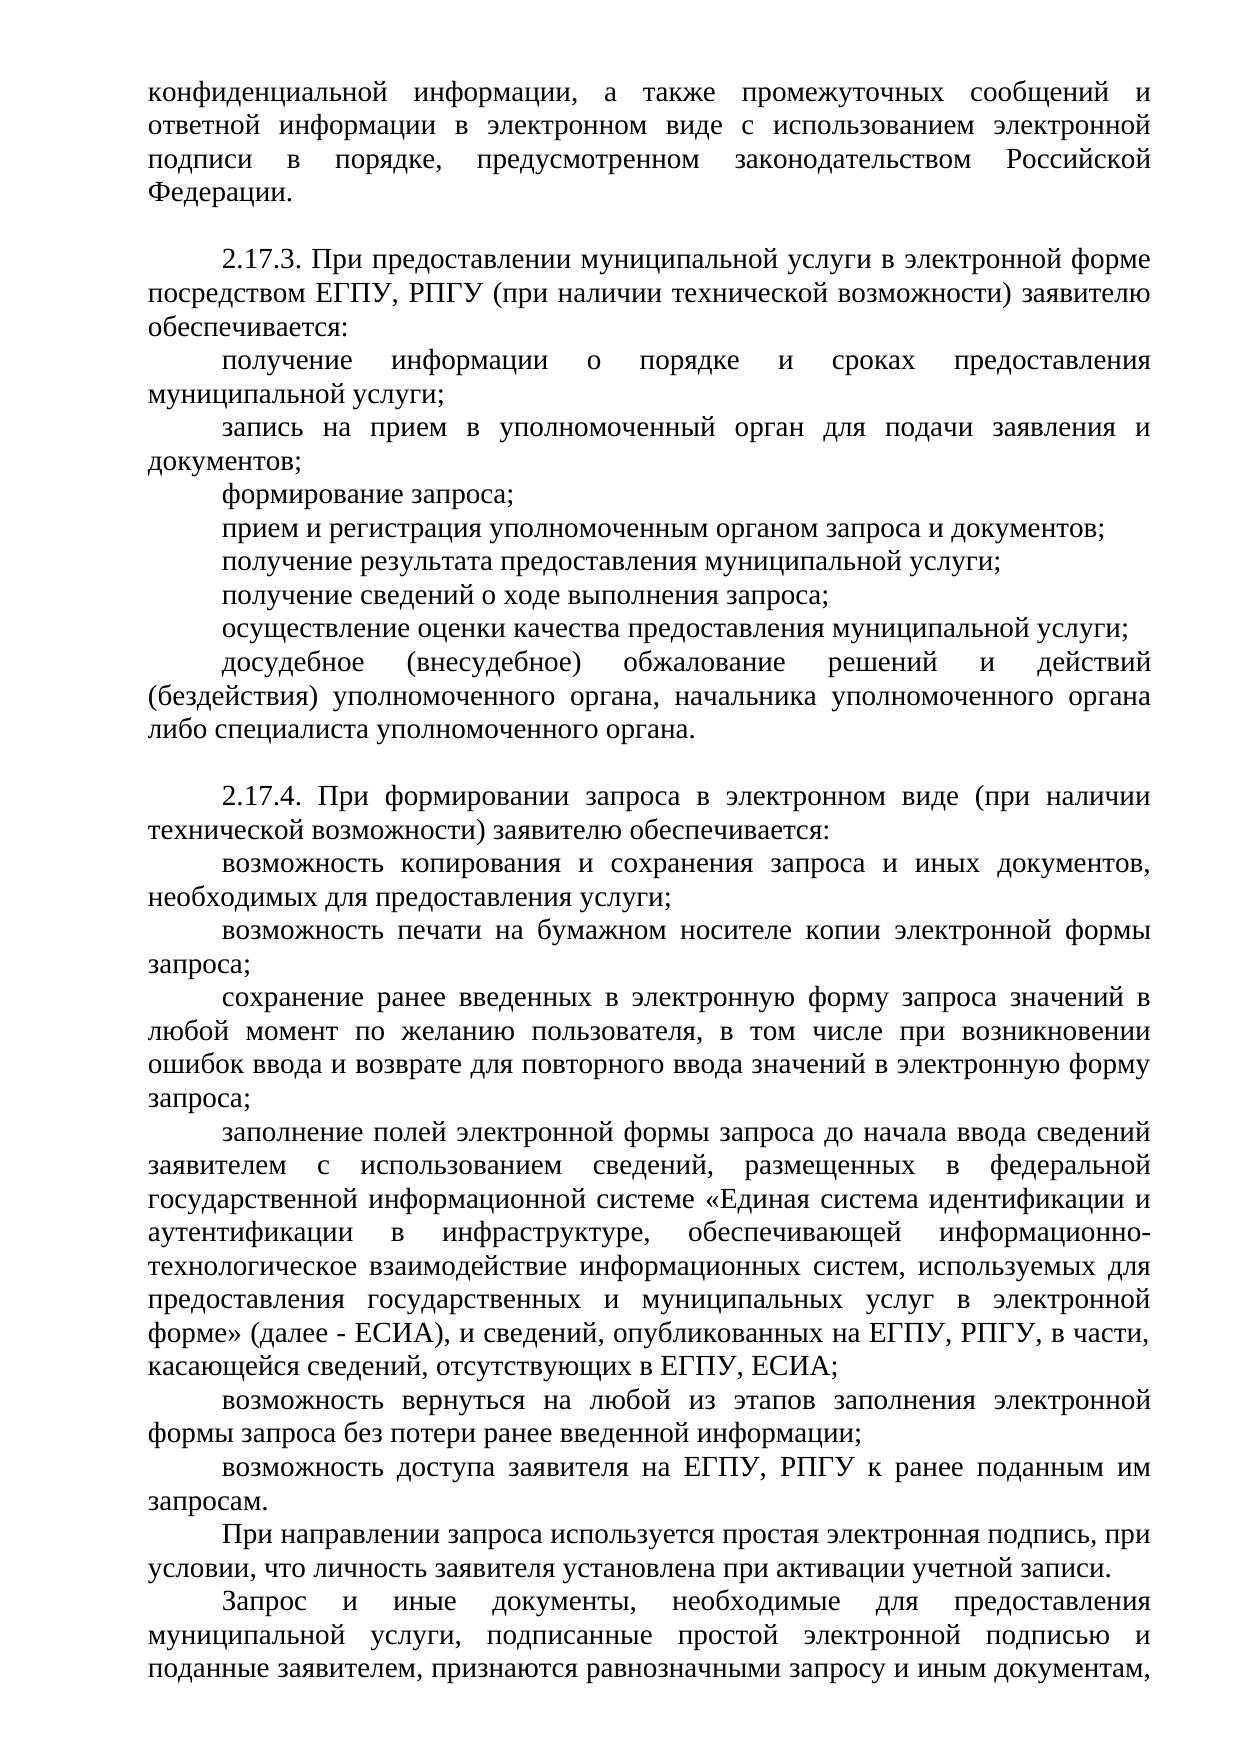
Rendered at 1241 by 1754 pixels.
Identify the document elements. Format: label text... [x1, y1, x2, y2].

text получение сведений о ходе выполнения запроса; [148, 577, 1152, 611]
text запись на прием в уполномоченный орган для подачи заявления и документов; [148, 409, 1152, 476]
text формирование запроса; [148, 476, 1152, 510]
text заполнение полей электронной формы запроса до начала ввода сведений заявителем с использованием сведений, размещенных в федеральной государственной информационной системе «Единая система идентификации и аутентификации в инфраструктуре, обеспечивающей информационно-технологическое взаимодействие информационных систем, используемых для предоставления государственных и муниципальных услуг в электронной форме» (далее - ЕСИА), и сведений, опубликованных на ЕГПУ, РПГУ, в части, касающейся сведений, отсутствующих в ЕГПУ, ЕСИА; [148, 1114, 1152, 1382]
text 2.17.4. При формировании запроса в электронном виде (при наличии технической возможности) заявителю обеспечивается: [148, 778, 1152, 845]
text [148, 74, 1152, 208]
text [148, 1583, 1152, 1684]
text возможность печати на бумажном носителе копии электронной формы запроса; [148, 912, 1152, 979]
text При направлении запроса используется простая электронная подпись, при условии, что личность заявителя установлена при активации учетной записи. [148, 1516, 1152, 1583]
text получение результата предоставления муниципальной услуги; [148, 543, 1152, 577]
text досудебное (внесудебное) обжалование решений и действий (бездействия) уполномоченного органа, начальника уполномоченного органа либо специалиста уполномоченного органа. [148, 644, 1152, 745]
text осуществление оценки качества предоставления муниципальной услуги; [148, 611, 1152, 644]
text 2.17.3. При предоставлении муниципальной услуги в электронной форме посредством ЕГПУ, РПГУ (при наличии технической возможности) заявителю обеспечивается: [148, 242, 1152, 342]
text сохранение ранее введенных в электронную форму запроса значений в любой момент по желанию пользователя, в том числе при возникновении ошибок ввода и возврате для повторного ввода значений в электронную форму запроса; [148, 979, 1152, 1114]
text прием и регистрация уполномоченным органом запроса и документов; [148, 510, 1152, 543]
text возможность доступа заявителя на ЕГПУ, РПГУ к ранее поданным им запросам. [148, 1449, 1152, 1516]
text возможность вернуться на любой из этапов заполнения электронной формы запроса без потери ранее введенной информации; [148, 1382, 1152, 1449]
text получение информации о порядке и сроках предоставления муниципальной услуги; [148, 342, 1152, 409]
text возможность копирования и сохранения запроса и иных документов, необходимых для предоставления услуги; [148, 845, 1152, 912]
